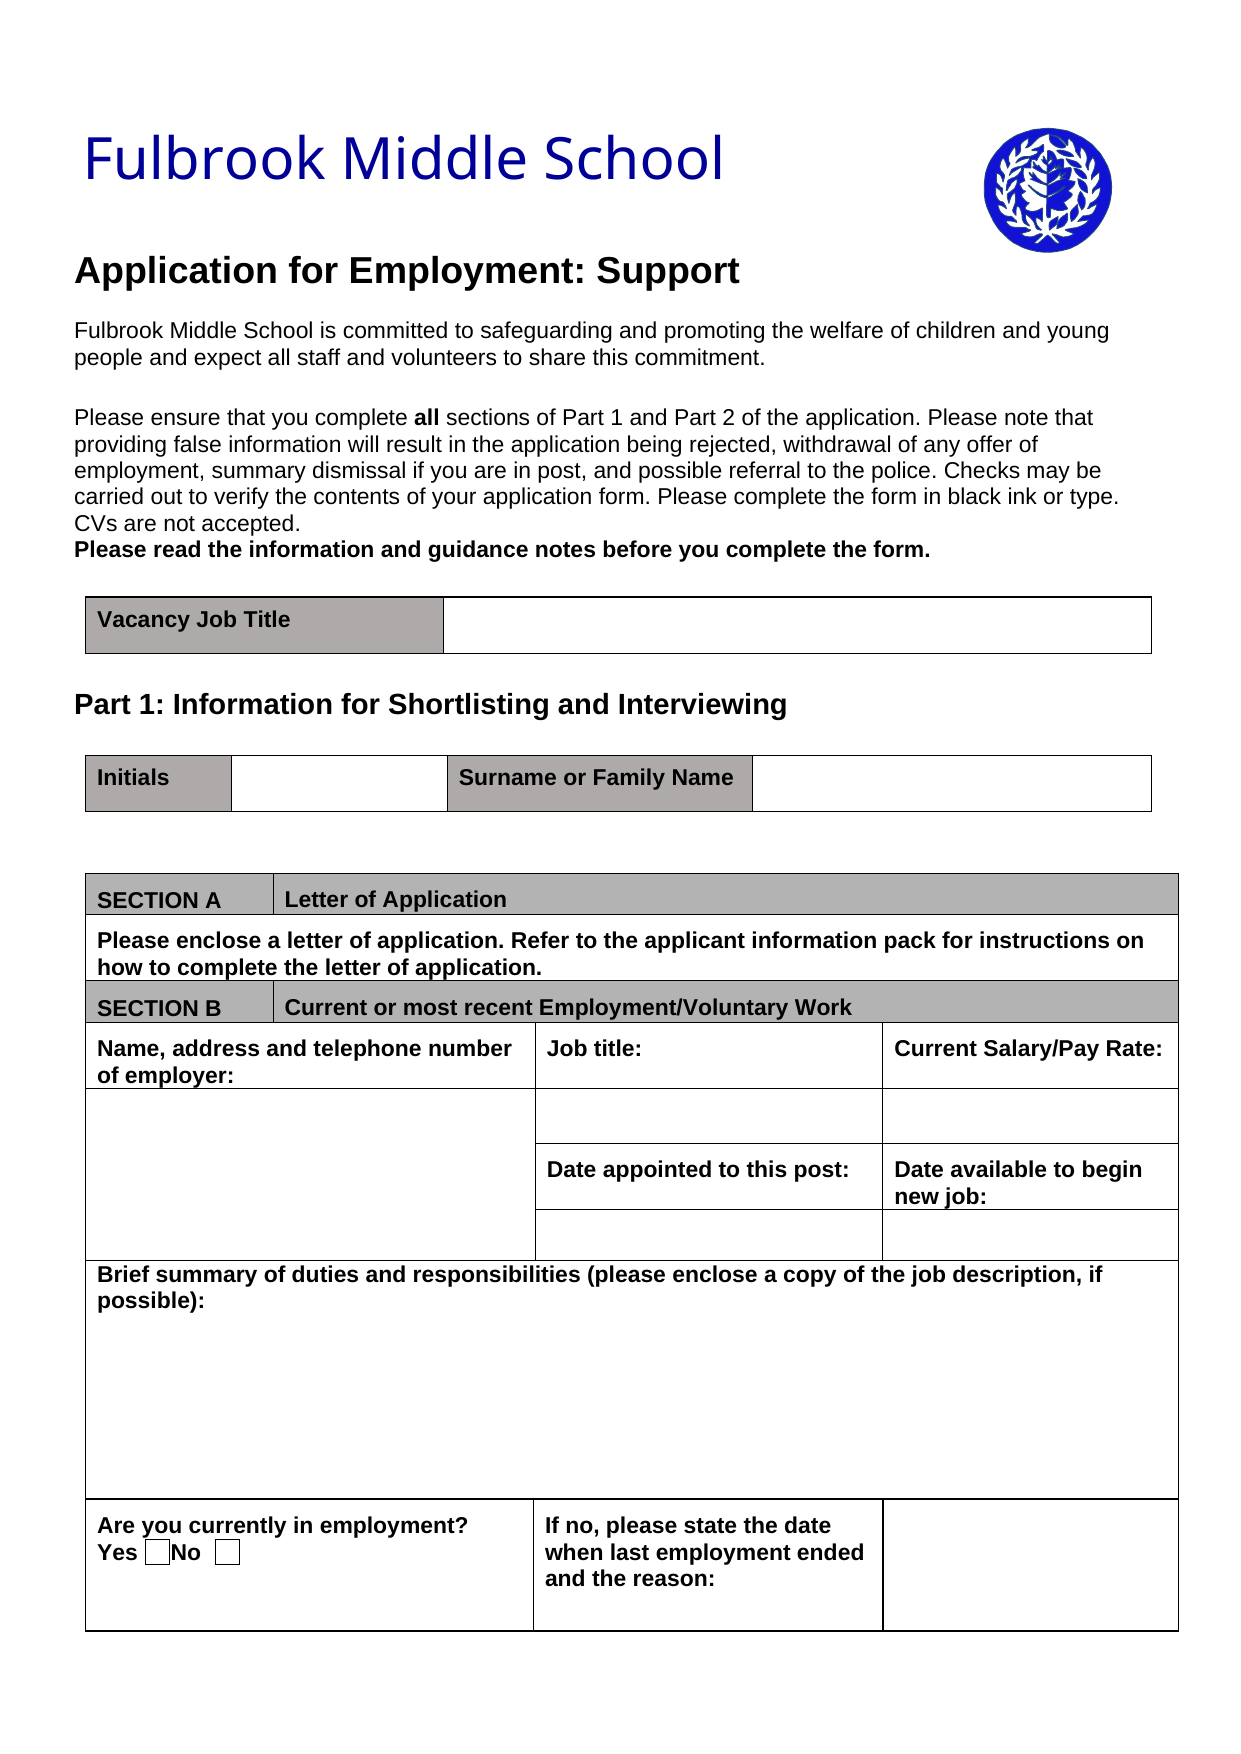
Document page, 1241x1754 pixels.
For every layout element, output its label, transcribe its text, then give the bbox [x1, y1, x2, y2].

table_cell Date available to begin new job: [883, 1144, 1178, 1209]
table_header SECTION A [86, 874, 273, 914]
table_cell Name, address and telephone number of employer: [86, 1023, 535, 1088]
subtitle Please ensure that you complete all sections of Part 1 and Part 2 of the application. Please note that providing false information will result in the application being rejected, withdrawal of any offer of employment, summary dismissal if you are in post, and possible referral to the police. Checks may be carried out to verify the contents of your application form. Please complete the form in black ink or type. CVs are not accepted. [74, 404, 1151, 536]
table_cell Current or most recent Employment/Voluntary Work [274, 981, 1178, 1022]
text Application for Employment: Support [74, 248, 1151, 291]
table_header [753, 756, 1151, 811]
table_cell [883, 1089, 1178, 1143]
table_header [232, 756, 447, 811]
table_header Letter of Application [274, 874, 1178, 914]
subtitle Fulbrook Middle School is committed to safeguarding and promoting the welfare of children and young people and expect all staff and volunteers to share this commitment. [74, 317, 1151, 370]
table_cell Current Salary/Pay Rate: [883, 1023, 1178, 1088]
table_cell [884, 1500, 1178, 1630]
table_cell Date appointed to this post: [536, 1144, 882, 1209]
subtitle Part 1: Information for Shortlisting and Interviewing [74, 687, 1151, 721]
table_cell [536, 1210, 882, 1260]
text Please read the information and guidance notes before you complete the form. [74, 536, 1151, 562]
table_header Surname or Family Name [448, 756, 752, 811]
table_cell [536, 1089, 882, 1143]
table_cell [883, 1210, 1178, 1260]
table_header Vacancy Job Title [86, 598, 443, 653]
table_cell Please enclose a letter of application. Refer to the applicant information pack for instructions on how to complete the letter of application. [86, 915, 1178, 980]
table_header [444, 598, 1151, 653]
table_cell Brief summary of duties and responsibilities (please enclose a copy of the job description, if possible): [86, 1261, 1178, 1498]
table_cell If no, please state the date when last employment ended and the reason: [534, 1500, 882, 1630]
table_cell Job title: [536, 1023, 882, 1088]
table_cell SECTION B [86, 981, 273, 1022]
table_header Initials [86, 756, 231, 811]
table_cell [86, 1089, 535, 1260]
table_cell Are you currently in employment? Yes No [86, 1500, 533, 1630]
